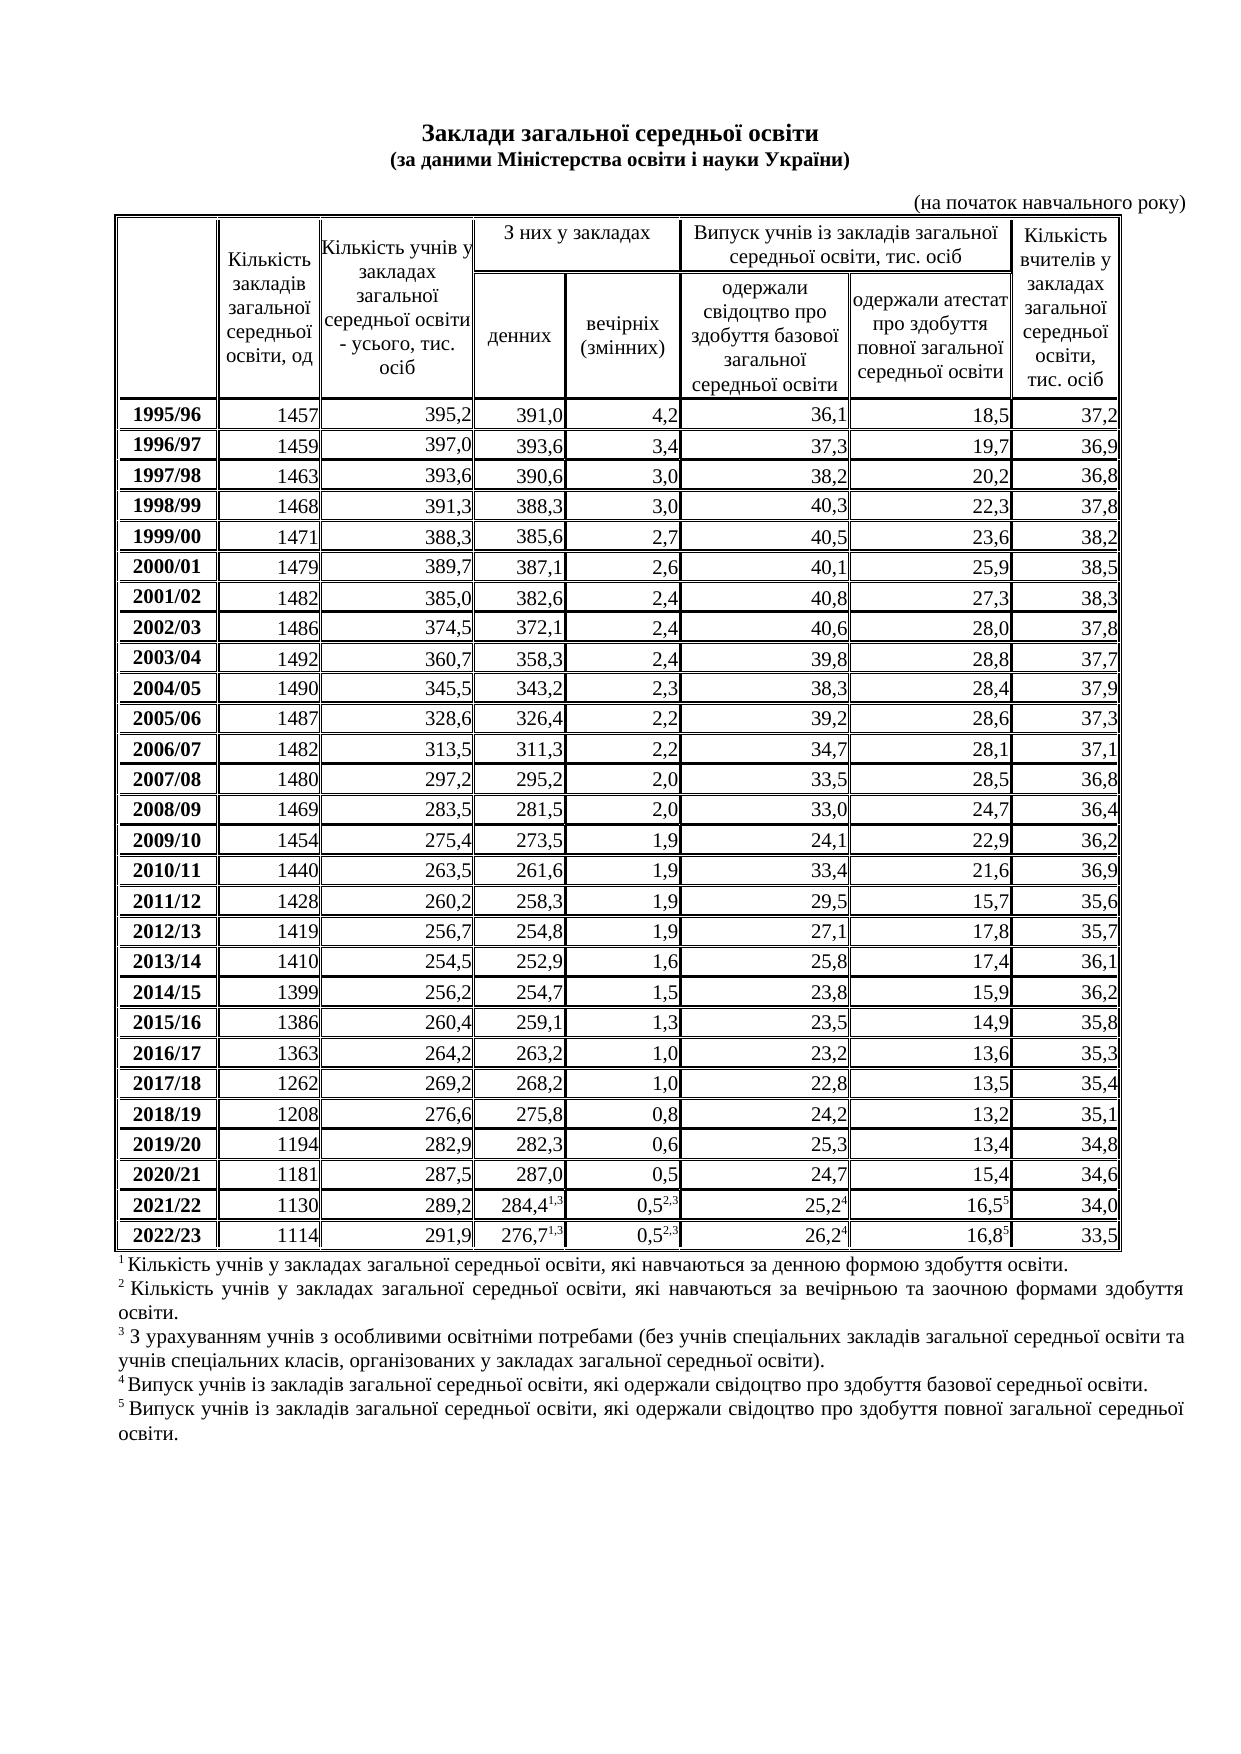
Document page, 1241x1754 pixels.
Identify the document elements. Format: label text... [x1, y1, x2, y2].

table_cell 40,6 [682, 613, 848, 640]
table_cell 28,1 [851, 735, 1010, 762]
table_cell 36,8 [1013, 762, 1118, 792]
table_cell 1428 [220, 887, 319, 914]
table_cell 36,1 [682, 400, 848, 427]
table_cell 264,2 [322, 1039, 472, 1066]
table_cell 397,0 [322, 431, 472, 458]
table_cell 2003/04 [118, 640, 216, 671]
table_cell 2006/07 [116, 732, 218, 762]
text 3 З урахуванням учнів з особливими освітніми потребами (без учнів спеціальних закладів загальної середньої освіти та учнів спеціальних класів, організованих у закладах загальної середньої освіти). [118, 1324, 1186, 1372]
table_cell 1479 [220, 553, 319, 579]
table_cell 1386 [220, 1009, 319, 1036]
table_cell 37,3 [1013, 701, 1119, 732]
table_cell 1262 [220, 1070, 319, 1097]
table_cell 40,3 [682, 492, 848, 519]
table_cell 1419 [220, 918, 319, 944]
table_cell 37,3 [682, 431, 848, 458]
table_cell 372,1 [475, 613, 564, 640]
table_cell 281,5 [475, 796, 564, 823]
table_cell 35,4 [1013, 1066, 1119, 1097]
table_cell 0,52,3 [567, 1191, 679, 1218]
table_cell 13,5 [851, 1070, 1010, 1097]
table_cell 311,3 [475, 735, 564, 762]
table_cell 1995/96 [118, 397, 216, 427]
table_cell денних [475, 274, 564, 397]
text 4 Випуск учнів із закладів загальної середньої освіти, які одержали свідоцтво про здобуття базової середньої освіти. [118, 1372, 1186, 1396]
table_cell 343,2 [475, 674, 564, 701]
table_cell 256,2 [322, 978, 472, 1005]
table_cell 37,2 [1013, 397, 1118, 427]
table_cell 276,71,3 [474, 1222, 565, 1249]
table_cell 382,6 [475, 583, 564, 610]
table_cell 34,8 [1013, 1127, 1118, 1157]
table_cell 22,8 [682, 1070, 848, 1097]
text 1 Кількість учнів у закладах загальної середньої освіти, які навчаються за денною формою здобуття освіти. [118, 1252, 1186, 1276]
table_cell 1114 [218, 1222, 321, 1249]
table_cell 1486 [220, 613, 319, 640]
table_cell 28,8 [851, 644, 1010, 671]
table_cell 389,7 [322, 553, 472, 579]
table_cell 33,5 [682, 765, 848, 792]
table_cell 1996/97 [118, 428, 216, 458]
table_cell 295,2 [475, 765, 564, 792]
table_cell 1,6 [567, 948, 679, 975]
table_cell 284,41,3 [475, 1191, 564, 1218]
table_cell 395,2 [322, 400, 472, 427]
table_cell 2002/03 [118, 610, 216, 640]
table_cell 269,2 [322, 1070, 472, 1097]
table_cell 385,0 [322, 583, 472, 610]
table_cell 24,7 [851, 796, 1010, 823]
table_cell 1410 [220, 948, 319, 975]
table_cell 1998/99 [118, 488, 216, 519]
text 5 Випуск учнів із закладів загальної середньої освіти, які одержали свідоцтво про здобуття повної загальної середньої освіти. [118, 1396, 1186, 1444]
table_cell 24,2 [682, 1100, 848, 1127]
table_cell 36,9 [1013, 853, 1119, 884]
table_cell 313,5 [322, 735, 472, 762]
table_cell 2,4 [567, 583, 679, 610]
table_header Кількість учнів у закладах загальної середньої освіти - усього, тис. осіб [321, 218, 474, 397]
table_cell 2,0 [567, 765, 679, 792]
table_cell 259,1 [475, 1009, 564, 1036]
table_cell 391,3 [322, 492, 472, 519]
table_cell 37,8 [1013, 488, 1119, 519]
table_cell 13,2 [851, 1100, 1010, 1127]
table_cell 1492 [220, 644, 319, 671]
table_cell 1469 [220, 796, 319, 823]
table_cell 34,6 [1013, 1158, 1119, 1188]
table_cell 1,0 [567, 1070, 679, 1097]
table_cell 1363 [220, 1039, 319, 1066]
table_cell 1468 [220, 492, 319, 519]
table_cell 37,8 [1013, 610, 1118, 640]
table_cell 22,9 [851, 826, 1010, 853]
table_cell 260,4 [322, 1009, 472, 1036]
table_cell 35,1 [1011, 1097, 1120, 1127]
table_cell 37,7 [1013, 640, 1119, 671]
table_cell 35,8 [1013, 1005, 1119, 1036]
table_header Кількість закладів загальної середньої освіти, од [218, 218, 321, 397]
table_cell 3,0 [567, 461, 679, 488]
table_cell 1487 [220, 705, 319, 732]
table_cell 2000/01 [118, 549, 216, 579]
table_cell 23,6 [851, 522, 1010, 549]
table_cell 26,24 [680, 1222, 849, 1249]
table_cell 261,6 [475, 857, 564, 884]
table_cell 1459 [220, 431, 319, 458]
table_cell 385,6 [475, 522, 564, 549]
text (за даними Міністерства освіти і науки України) [118, 147, 1122, 171]
table_cell 18,5 [851, 400, 1010, 427]
table_cell 328,6 [322, 705, 472, 732]
table_header [118, 216, 218, 397]
table_cell 37,9 [1011, 671, 1120, 701]
table_cell 1208 [220, 1100, 319, 1127]
table_cell 28,0 [851, 613, 1010, 640]
table_cell 28,5 [851, 765, 1010, 792]
table_cell 24,7 [682, 1161, 848, 1188]
table_cell 2,6 [567, 553, 679, 579]
table_cell 39,2 [682, 705, 848, 732]
table_cell 35,3 [1011, 1036, 1120, 1066]
table_cell 1440 [220, 857, 319, 884]
table_cell 21,6 [851, 857, 1010, 884]
table_cell 33,5 [1011, 1218, 1119, 1249]
table_cell 38,3 [1013, 580, 1119, 610]
table_cell 1471 [220, 522, 319, 549]
table_cell 36,4 [1013, 793, 1119, 823]
table_cell 40,1 [682, 553, 848, 579]
table_cell 38,2 [1011, 519, 1120, 549]
table_cell 2007/08 [118, 762, 216, 792]
table_cell 36,2 [1013, 823, 1120, 853]
table_cell 1,9 [567, 918, 679, 944]
table_cell 15,7 [851, 887, 1010, 914]
table_cell 3,0 [567, 492, 679, 519]
table_cell 0,5 [567, 1161, 679, 1188]
table_cell 13,6 [851, 1039, 1010, 1066]
table_cell 1181 [220, 1161, 319, 1188]
table_cell 252,9 [475, 948, 564, 975]
table_cell 2,4 [567, 644, 679, 671]
table_cell 39,8 [682, 644, 848, 671]
table_cell 23,2 [682, 1039, 848, 1066]
table_cell 2018/19 [116, 1097, 218, 1127]
table_cell 24,1 [682, 826, 848, 853]
table_cell 2005/06 [118, 701, 216, 732]
table_cell 33,0 [682, 796, 848, 823]
table_cell 276,6 [322, 1100, 472, 1127]
table_cell 38,2 [682, 461, 848, 488]
table_cell 2004/05 [116, 671, 218, 701]
table_cell 2015/16 [118, 1005, 216, 1036]
table_cell 388,3 [322, 522, 472, 549]
table_cell 29,5 [682, 887, 848, 914]
table_cell 3,4 [567, 431, 679, 458]
table_cell 388,3 [475, 492, 564, 519]
table_cell 20,2 [851, 461, 1010, 488]
table_cell 1463 [220, 461, 319, 488]
table_cell 2013/14 [118, 945, 216, 975]
table_cell 2022/23 [118, 1218, 218, 1249]
table_cell 2,0 [567, 796, 679, 823]
table_cell 16,55 [851, 1191, 1010, 1218]
table_cell 37,1 [1011, 732, 1120, 762]
table_cell 2019/20 [118, 1127, 216, 1157]
table_cell 2,4 [567, 613, 679, 640]
table_cell 1,9 [567, 857, 679, 884]
table_cell 23,8 [682, 978, 848, 1005]
table_cell 14,9 [851, 1009, 1010, 1036]
table_cell 391,0 [475, 400, 564, 427]
table_cell 1999/00 [116, 519, 218, 549]
table_cell 2017/18 [118, 1066, 216, 1097]
table_cell 1482 [220, 735, 319, 762]
table_cell 33,4 [682, 857, 848, 884]
table_cell 0,6 [567, 1130, 679, 1157]
table_cell 25,3 [682, 1130, 848, 1157]
table_cell 1997/98 [116, 458, 216, 488]
table_cell 2,3 [567, 674, 679, 701]
table_cell 2010/11 [118, 853, 216, 884]
table_cell 19,7 [851, 431, 1010, 458]
table_cell 2001/02 [118, 580, 216, 610]
table_cell 17,4 [851, 948, 1010, 975]
table_cell 40,5 [682, 522, 848, 549]
table_cell 27,1 [682, 918, 848, 944]
table_cell 258,3 [475, 887, 564, 914]
table_header З них у закладах [474, 216, 680, 270]
table_cell 13,4 [851, 1130, 1010, 1157]
table_cell 1130 [220, 1191, 319, 1218]
table_cell 263,5 [322, 857, 472, 884]
table_cell 2021/22 [116, 1188, 216, 1218]
table_cell 40,8 [682, 583, 848, 610]
table_cell 36,2 [1013, 975, 1118, 1005]
table_cell 256,7 [322, 918, 472, 944]
table_cell 0,8 [567, 1100, 679, 1127]
table_cell 268,2 [475, 1070, 564, 1097]
table_cell 34,0 [1013, 1188, 1120, 1218]
table_cell 23,5 [682, 1009, 848, 1036]
table_cell 273,5 [475, 826, 564, 853]
table_cell 275,8 [475, 1100, 564, 1127]
table_cell 38,5 [1013, 549, 1119, 579]
table_cell 2012/13 [118, 914, 216, 944]
table_cell 393,6 [322, 461, 472, 488]
table_cell 1,9 [567, 826, 679, 853]
table_cell 387,1 [475, 553, 564, 579]
table_cell 1482 [220, 583, 319, 610]
table_cell 25,9 [851, 553, 1010, 579]
table_cell 297,2 [322, 765, 472, 792]
table_cell 2016/17 [116, 1036, 218, 1066]
table_cell 254,7 [475, 978, 564, 1005]
table_cell 17,8 [851, 918, 1010, 944]
table_cell 0,52,3 [565, 1222, 680, 1249]
text 2 Кількість учнів у закладах загальної середньої освіти, які навчаються за вечірньою та заочною формами здобуття освіти. [118, 1276, 1186, 1324]
table_cell 326,4 [475, 705, 564, 732]
table_cell 1194 [220, 1130, 319, 1157]
table_cell 2,2 [567, 705, 679, 732]
table_cell 254,8 [475, 918, 564, 944]
table_cell 35,6 [1011, 884, 1120, 914]
table_cell 25,24 [682, 1191, 848, 1218]
table_cell 393,6 [475, 431, 564, 458]
table_cell 35,7 [1013, 914, 1119, 944]
table_cell 28,6 [851, 705, 1010, 732]
table_cell 263,2 [475, 1039, 564, 1066]
table_cell 28,4 [851, 674, 1010, 701]
table_cell 4,2 [567, 400, 679, 427]
table_cell 2014/15 [118, 975, 216, 1005]
table_cell 16,85 [850, 1222, 1011, 1249]
table_cell 282,3 [475, 1130, 564, 1157]
table_cell 2008/09 [118, 793, 216, 823]
table_cell 1,3 [567, 1009, 679, 1036]
table_cell одержали свідоцтво про здобуття базової загальної середньої освіти [682, 274, 848, 397]
table_cell 291,9 [321, 1222, 474, 1249]
table_cell 34,7 [682, 735, 848, 762]
table_cell 38,3 [682, 674, 848, 701]
table_cell 374,5 [322, 613, 472, 640]
table_cell 254,5 [322, 948, 472, 975]
table_cell 358,3 [475, 644, 564, 671]
table_cell 282,9 [322, 1130, 472, 1157]
table_cell 1,9 [567, 887, 679, 914]
table_cell 25,8 [682, 948, 848, 975]
table_cell 289,2 [322, 1191, 472, 1218]
table_cell 345,5 [322, 674, 472, 701]
table_cell 287,5 [322, 1161, 472, 1188]
table_cell 15,9 [851, 978, 1010, 1005]
table_cell 2,2 [567, 735, 679, 762]
table_cell 1480 [220, 765, 319, 792]
text Заклади загальної середньої освіти [118, 118, 1122, 147]
table_cell 360,7 [322, 644, 472, 671]
table_cell 287,0 [475, 1161, 564, 1188]
table_header Кількість вчителів у закладах загальної середньої освіти, тис. осіб [1011, 218, 1118, 397]
table_cell 275,4 [322, 826, 472, 853]
table_cell 36,8 [1013, 458, 1120, 488]
table_cell одержали атестат про здобуття повної загальної середньої освіти [851, 274, 1010, 397]
table_cell 2020/21 [118, 1158, 216, 1188]
table_cell 390,6 [475, 461, 564, 488]
text (на початок навчального року) [118, 190, 1186, 214]
table_cell 283,5 [322, 796, 472, 823]
table_cell 36,1 [1013, 945, 1119, 975]
table_cell 1490 [220, 674, 319, 701]
table_cell 1,0 [567, 1039, 679, 1066]
table_cell 27,3 [851, 583, 1010, 610]
table_cell 1454 [220, 826, 319, 853]
table_cell 36,9 [1013, 428, 1119, 458]
table_cell 260,2 [322, 887, 472, 914]
table_header Випуск учнів із закладів загальної середньої освіти, тис. осіб [680, 218, 1011, 270]
table_cell 2,7 [567, 522, 679, 549]
table_cell 2009/10 [116, 823, 216, 853]
table_cell 15,4 [851, 1161, 1010, 1188]
table_cell 1457 [220, 400, 319, 427]
table_cell вечірніх (змінних) [567, 274, 679, 397]
table_cell 1,5 [567, 978, 679, 1005]
table_cell 22,3 [851, 492, 1010, 519]
table_cell 1399 [220, 978, 319, 1005]
table_cell 2011/12 [116, 884, 218, 914]
